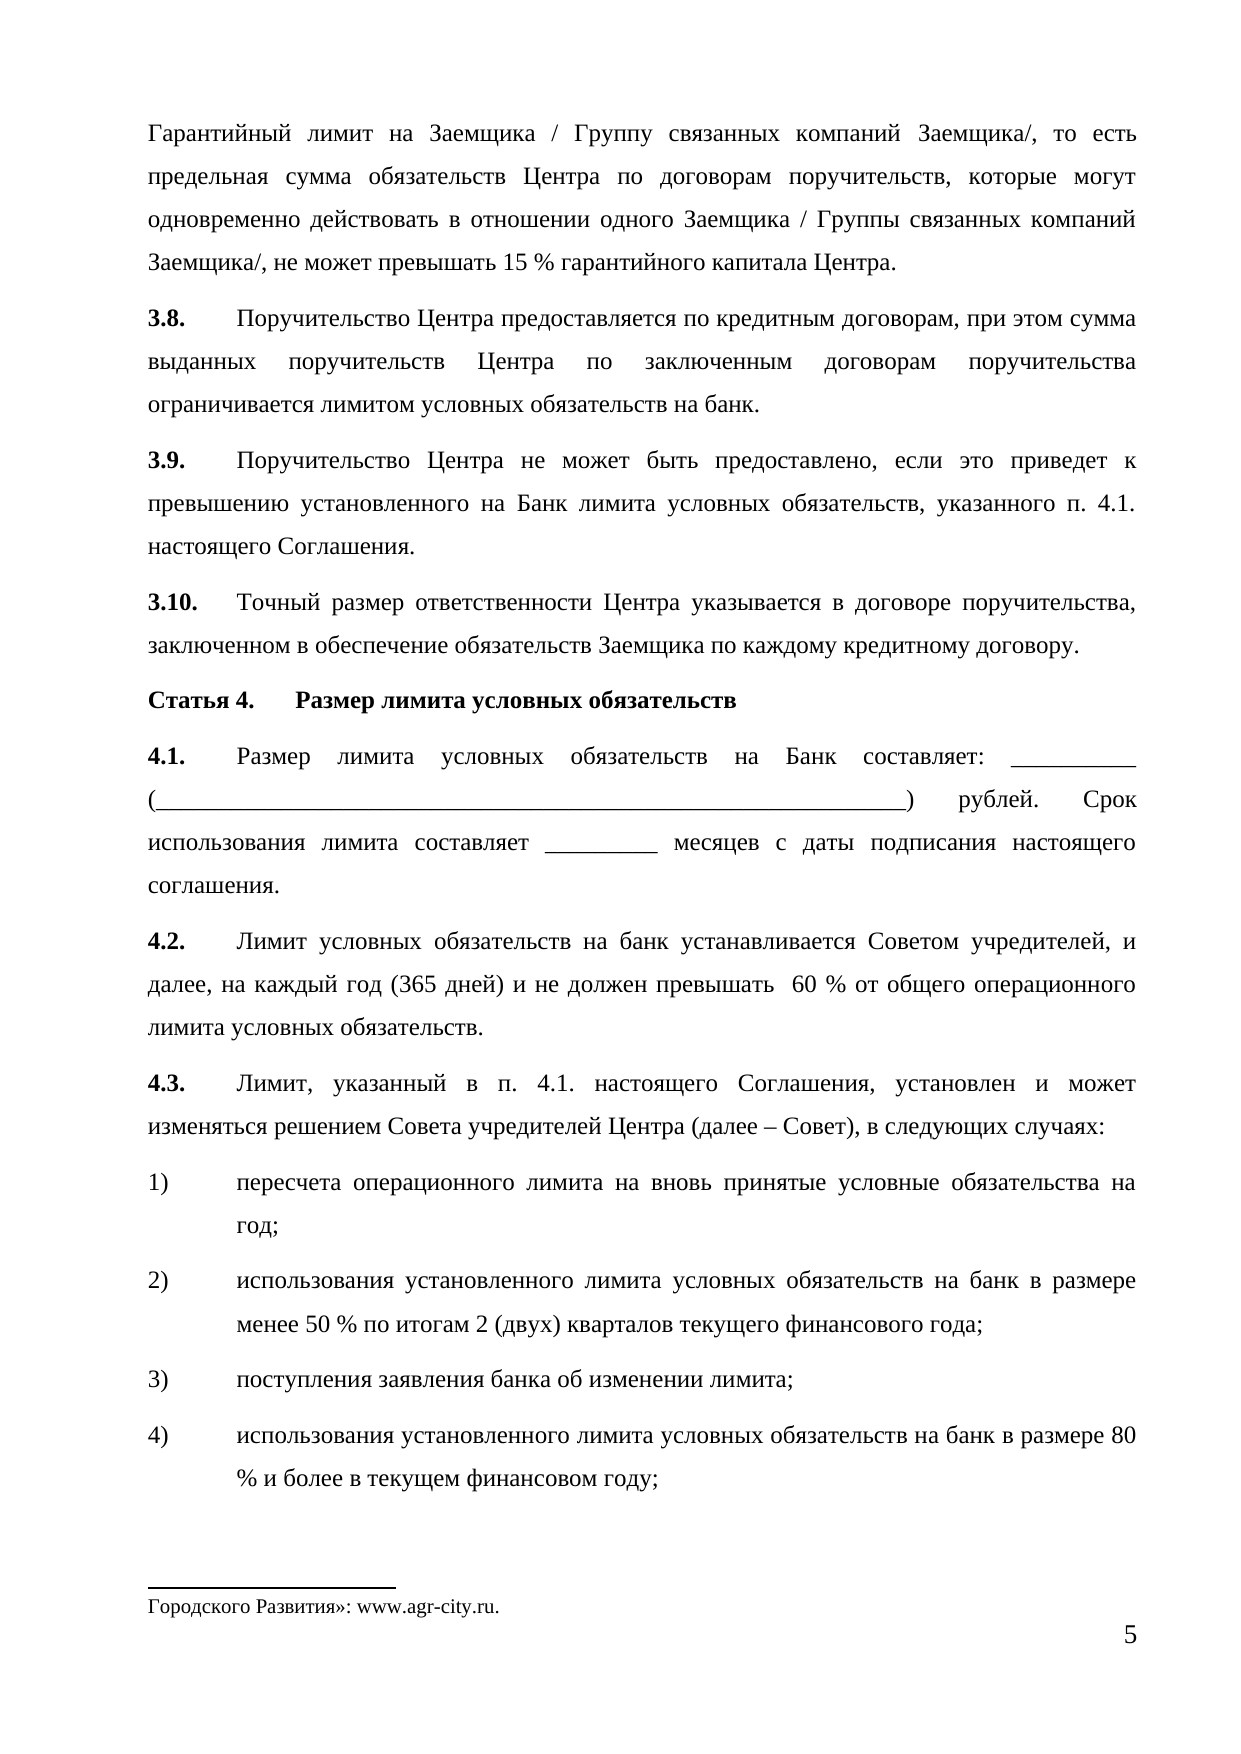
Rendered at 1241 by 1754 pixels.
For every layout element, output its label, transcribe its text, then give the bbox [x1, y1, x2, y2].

text 4) использования установленного лимита условных обязательств на банк в размере 80 % и более в текущем финансовом году; [148, 1420, 1137, 1492]
text 3) поступления заявления банка об изменении лимита; [148, 1364, 1137, 1393]
text 4.1. Размер лимита условных обязательств на Банк составляет: __________ (____________________________________________________________) рублей. Срок использования лимита составляет _________ месяцев с даты подписания настоящего соглашения. [148, 741, 1137, 899]
text 3.8. Поручительство Центра предоставляется по кредитным договорам, при этом сумма выданных поручительств Центра по заключенным договорам поручительства ограничивается лимитом условных обязательств на банк. [148, 303, 1137, 418]
text 4.2. Лимит условных обязательств на банк устанавливается Советом учредителей, и далее, на каждый год (365 дней) и не должен превышать 60 % от общего операционного лимита условных обязательств. [148, 926, 1137, 1041]
text 1) пересчета операционного лимита на вновь принятые условные обязательства на год; [148, 1167, 1137, 1239]
text Гарантийный лимит на Заемщика / Группу связанных компаний Заемщика/, то есть предельная сумма обязательств Центра по договорам поручительств, которые могут одновременно действовать в отношении одного Заемщика / Группы связанных компаний Заемщика/, не может превышать 15 % гарантийного капитала Центра. [148, 118, 1137, 276]
text 2) использования установленного лимита условных обязательств на банк в размере менее 50 % по итогам 2 (двух) кварталов текущего финансового года; [148, 1266, 1137, 1337]
text 4.3. Лимит, указанный в п. 4.1. настоящего Соглашения, установлен и может изменяться решением Совета учредителей Центра (далее – Совет), в следующих случаях: [148, 1068, 1137, 1140]
text 3.9. Поручительство Центра не может быть предоставлено, если это приведет к превышению установленного на Банк лимита условных обязательств, указанного п. 4.1. настоящего Соглашения. [148, 445, 1137, 560]
text 3.10. Точный размер ответственности Центра указывается в договоре поручительства, заключенном в обеспечение обязательств Заемщика по каждому кредитному договору. [148, 587, 1137, 659]
text Статья 4. Размер лимита условных обязательств [148, 686, 1137, 714]
